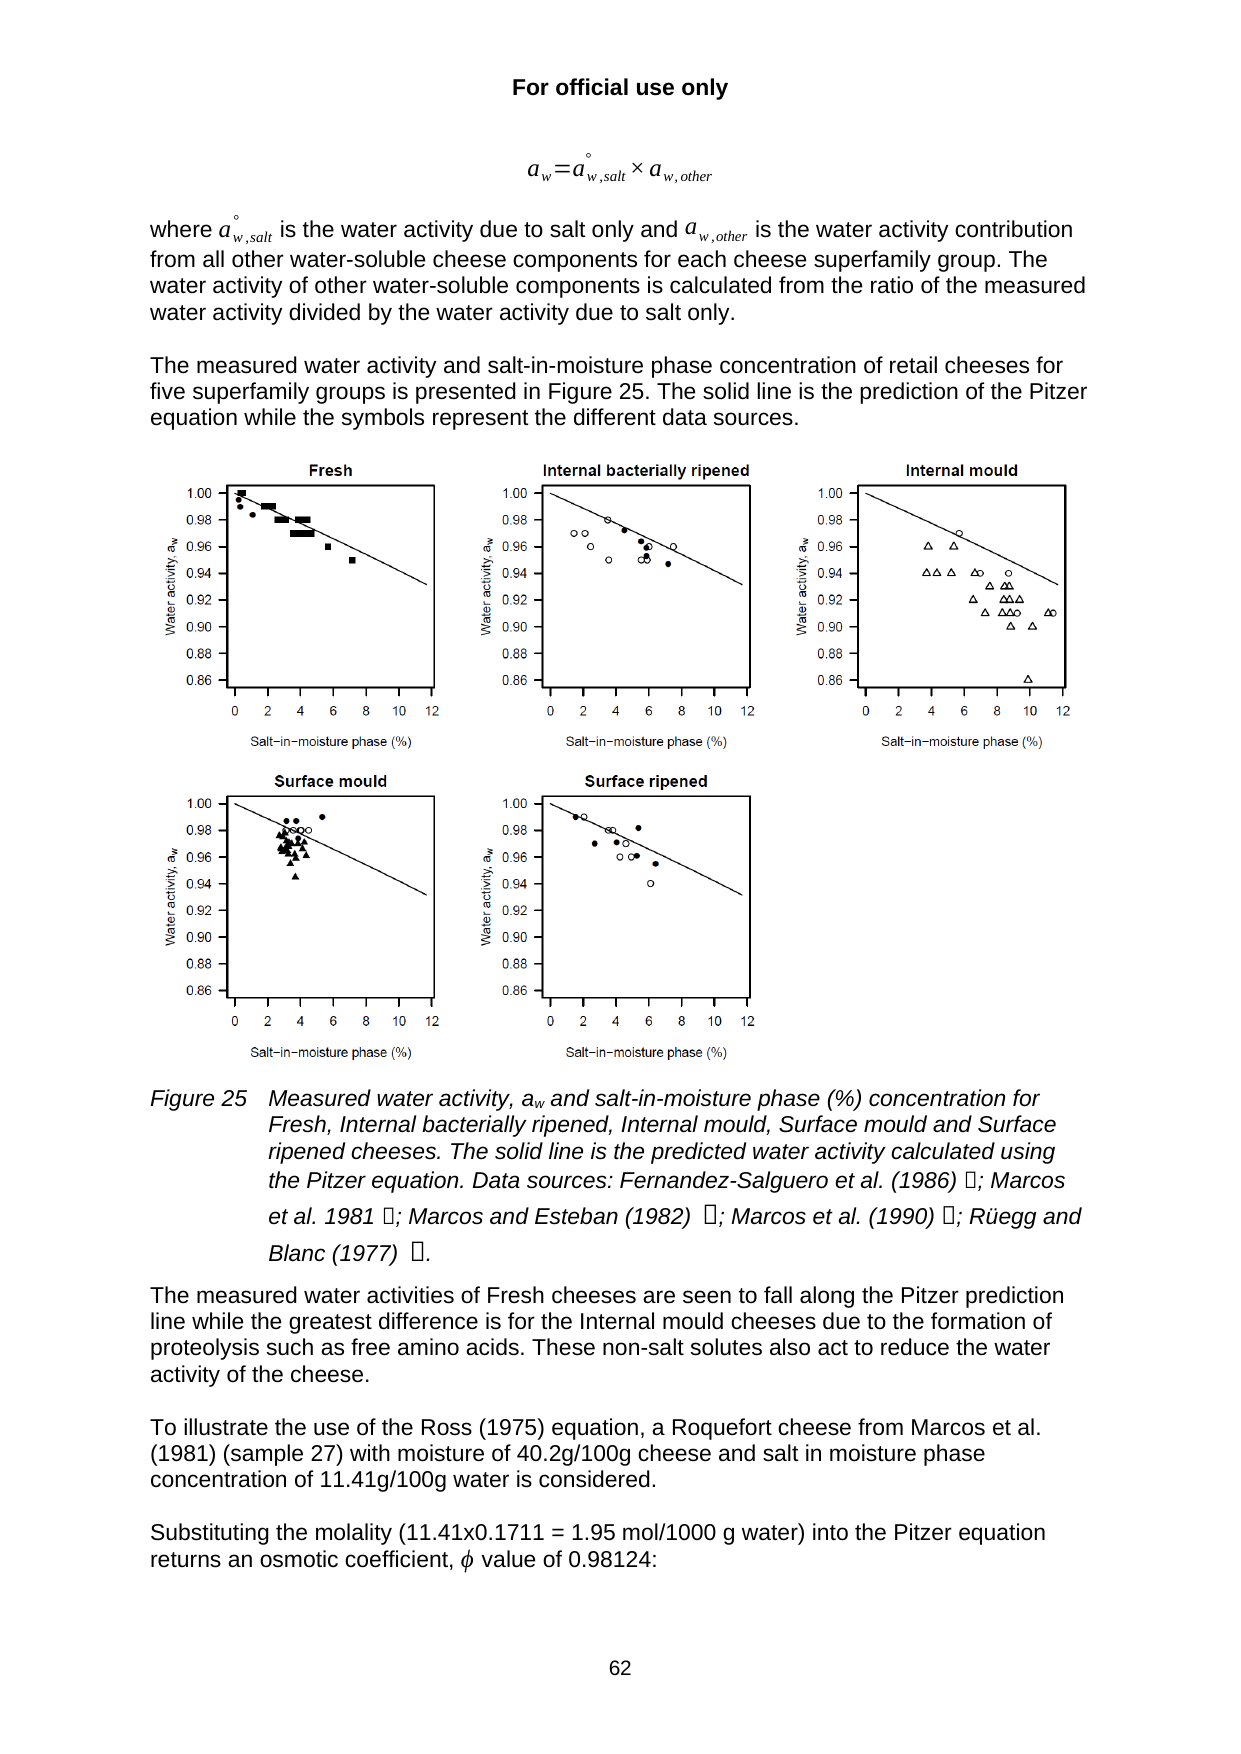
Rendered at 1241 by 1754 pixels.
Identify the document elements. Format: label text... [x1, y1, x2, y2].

picture [150, 457, 1091, 1073]
text To illustrate the use of the Ross (1975) equation, a Roquefort cheese from Marcos et al. (1981) (sample 27) with moisture of 40.2g/100g cheese and salt in moisture phase concentration of 11.41g/100g water is considered. [150, 1413, 1090, 1492]
text The measured water activity and salt-in-moisture phase concentration of retail cheeses for five superfamily groups is presented in Figure 25. The solid line is the prediction of the Pitzer equation while the symbols represent the different data sources. [150, 352, 1090, 431]
text where is the water activity due to salt only and is the water activity contribution from all other water-soluble cheese components for each cheese superfamily group. The water activity of other water-soluble components is calculated from the ratio of the measured water activity divided by the water activity due to salt only. [150, 211, 1090, 325]
text The measured water activities of Fresh cheeses are seen to fall along the Pitzer prediction line while the greatest difference is for the Internal mould cheeses due to the formation of proteolysis such as free amino acids. These non-salt solutes also act to reduce the water activity of the cheese. [150, 1282, 1090, 1387]
subtitle Figure 25 Measured water activity, aw and salt-in-moisture phase (%) concentration for Fresh, Internal bacterially ripened, Internal mould, Surface mould and Surface ripened cheeses. The solid line is the predicted water activity calculated using the Pitzer equation. Data sources: Fernandez-Salguero et al. (1986) ; Marcos et al. 1981 ; Marcos and Esteban (1982) ; Marcos et al. (1990) ; Rüegg and Blanc (1977) . [150, 1085, 1090, 1269]
text Substituting the molality (11.41x0.1711 = 1.95 mol/1000 g water) into the Pitzer equation returns an osmotic coefficient, value of 0.98124: [150, 1519, 1090, 1573]
